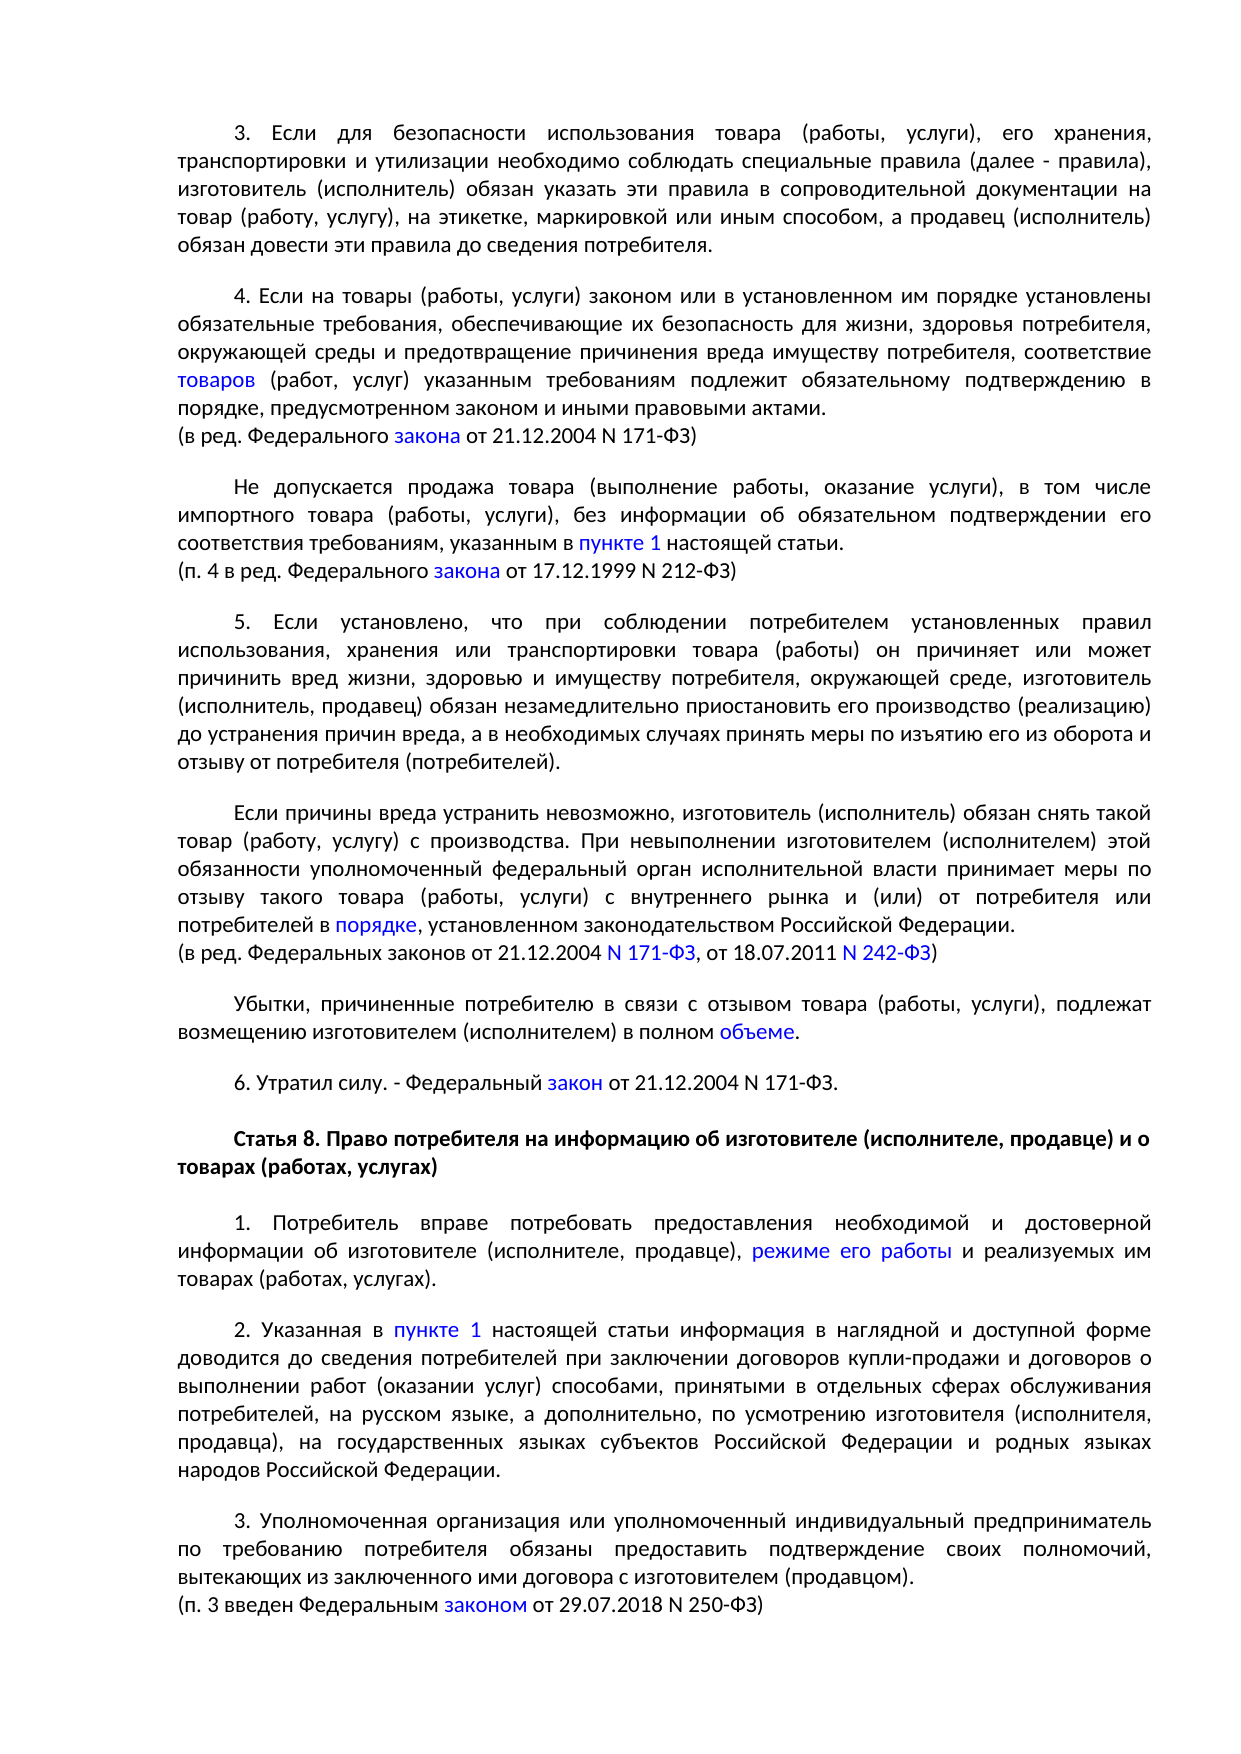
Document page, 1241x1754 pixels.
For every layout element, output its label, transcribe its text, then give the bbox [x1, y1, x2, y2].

text (п. 3 введен Федеральным законом от 29.07.2018 N 250-ФЗ) [177, 1590, 1152, 1618]
text Если причины вреда устранить невозможно, изготовитель (исполнитель) обязан снять такой товар (работу, услугу) с производства. При невыполнении изготовителем (исполнителем) этой обязанности уполномоченный федеральный орган исполнительной власти принимает меры по отзыву такого товара (работы, услуги) с внутреннего рынка и (или) от потребителя или потребителей в порядке, установленном законодательством Российской Федерации. [177, 798, 1152, 938]
text 4. Если на товары (работы, услуги) законом или в установленном им порядке установлены обязательные требования, обеспечивающие их безопасность для жизни, здоровья потребителя, окружающей среды и предотвращение причинения вреда имуществу потребителя, соответствие товаров (работ, услуг) указанным требованиям подлежит обязательному подтверждению в порядке, предусмотренном законом и иными правовыми актами. [177, 281, 1152, 421]
text (п. 4 в ред. Федерального закона от 17.12.1999 N 212-ФЗ) [177, 556, 1152, 584]
text (в ред. Федеральных законов от 21.12.2004 N 171-ФЗ, от 18.07.2011 N 242-ФЗ) [177, 938, 1152, 966]
text 6. Утратил силу. - Федеральный закон от 21.12.2004 N 171-ФЗ. [177, 1068, 1152, 1096]
text Не допускается продажа товара (выполнение работы, оказание услуги), в том числе импортного товара (работы, услуги), без информации об обязательном подтверждении его соответствия требованиям, указанным в пункте 1 настоящей статьи. [177, 472, 1152, 556]
title Статья 8. Право потребителя на информацию об изготовителе (исполнителе, продавце) и о товарах (работах, услугах) [177, 1124, 1152, 1180]
text 3. Уполномоченная организация или уполномоченный индивидуальный предприниматель по требованию потребителя обязаны предоставить подтверждение своих полномочий, вытекающих из заключенного ими договора с изготовителем (продавцом). [177, 1506, 1152, 1590]
text Убытки, причиненные потребителю в связи с отзывом товара (работы, услуги), подлежат возмещению изготовителем (исполнителем) в полном объеме. [177, 989, 1152, 1045]
text 1. Потребитель вправе потребовать предоставления необходимой и достоверной информации об изготовителе (исполнителе, продавце), режиме его работы и реализуемых им товарах (работах, услугах). [177, 1208, 1152, 1292]
text 5. Если установлено, что при соблюдении потребителем установленных правил использования, хранения или транспортировки товара (работы) он причиняет или может причинить вред жизни, здоровью и имуществу потребителя, окружающей среде, изготовитель (исполнитель, продавец) обязан незамедлительно приостановить его производство (реализацию) до устранения причин вреда, а в необходимых случаях принять меры по изъятию его из оборота и отзыву от потребителя (потребителей). [177, 607, 1152, 775]
text (в ред. Федерального закона от 21.12.2004 N 171-ФЗ) [177, 421, 1152, 449]
text 3. Если для безопасности использования товара (работы, услуги), его хранения, транспортировки и утилизации необходимо соблюдать специальные правила (далее - правила), изготовитель (исполнитель) обязан указать эти правила в сопроводительной документации на товар (работу, услугу), на этикетке, маркировкой или иным способом, а продавец (исполнитель) обязан довести эти правила до сведения потребителя. [177, 118, 1152, 258]
text 2. Указанная в пункте 1 настоящей статьи информация в наглядной и доступной форме доводится до сведения потребителей при заключении договоров купли-продажи и договоров о выполнении работ (оказании услуг) способами, принятыми в отдельных сферах обслуживания потребителей, на русском языке, а дополнительно, по усмотрению изготовителя (исполнителя, продавца), на государственных языках субъектов Российской Федерации и родных языках народов Российской Федерации. [177, 1315, 1152, 1483]
